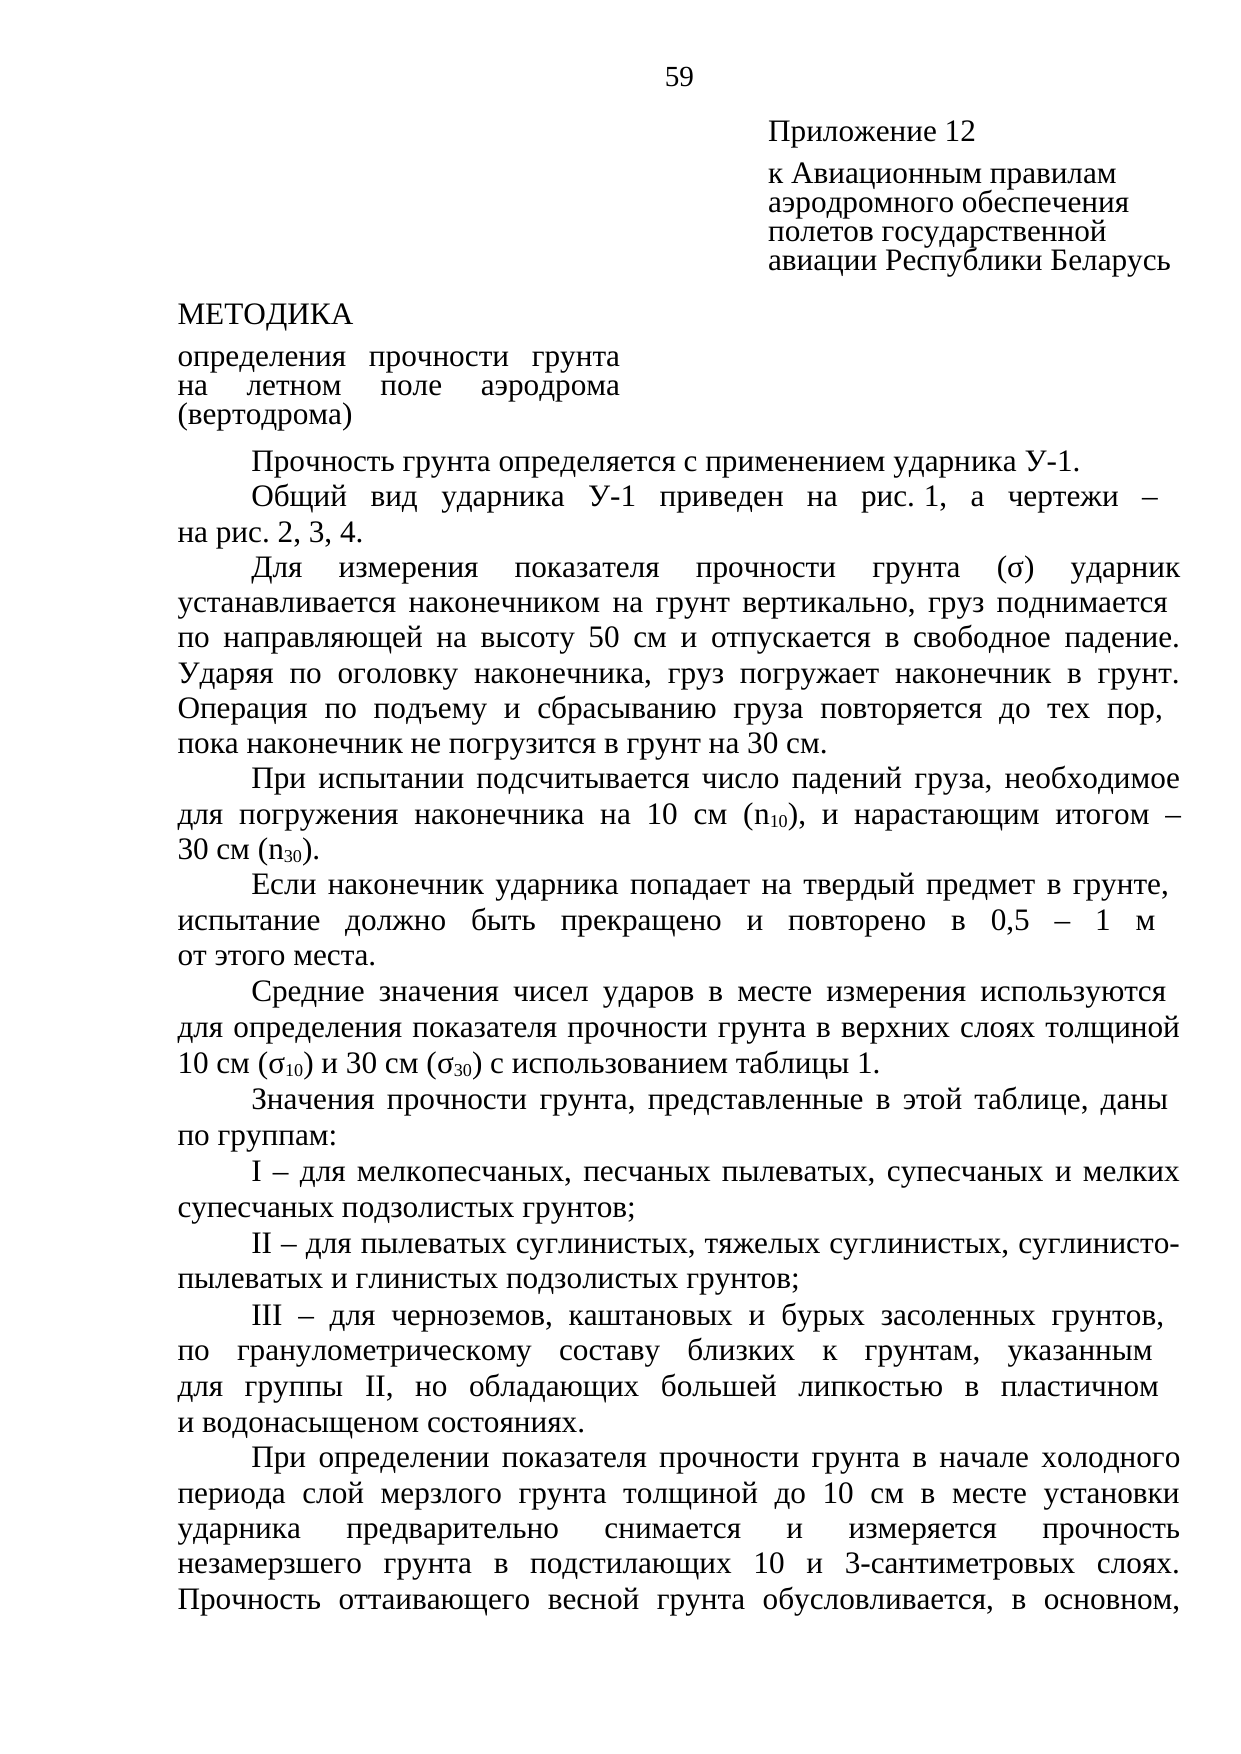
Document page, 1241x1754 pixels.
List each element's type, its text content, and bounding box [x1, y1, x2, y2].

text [177, 1439, 1181, 1616]
text Если наконечник ударника попадает на твердый предмет в грунте, испытание должно быть прекращено и повторено в 0,5 – 1 м от этого места. [177, 866, 1181, 972]
text III – для черноземов, каштановых и бурых засоленных грунтов, по гранулометрическому составу близких к грунтам, указанным для группы II, но обладающих большей липкостью в пластичном и водонасыщеном состояниях. [177, 1296, 1181, 1439]
text Приложение 12 [768, 118, 1196, 147]
text Средние значения чисел ударов в месте измерения используются для определения показателя прочности грунта в верхних слоях толщиной 10 см (σ10) и 30 см (σ30) с использованием таблицы 1. [177, 972, 1181, 1080]
text При испытании подсчитывается число падений груза, необходимое для погружения наконечника на 10 см (n10), и нарастающим итогом – 30 см (n30). [177, 761, 1181, 866]
text Для измерения показателя прочности грунта (σ) ударник устанавливается наконечником на грунт вертикально, груз поднимается по направляющей на высоту 50 см и отпускается в свободное падение. Ударяя по оголовку наконечника, груз погружает наконечник в грунт. Операция по подъему и сбрасыванию груза повторяется до тех пор, пока наконечник не погрузится в грунт на 30 см. [177, 549, 1181, 761]
text I – для мелкопесчаных, песчаных пылеватых, супесчаных и мелких супесчаных подзолистых грунтов; [177, 1152, 1181, 1224]
text к Авиационным правилам аэродромного обеспечения полетов государственной авиации Республики Беларусь [768, 160, 1196, 276]
text МЕТОДИКА [177, 301, 1181, 331]
text Общий вид ударника У-1 приведен на рис. 1, а чертежи – на рис. 2, 3, 4. [177, 478, 1181, 549]
text Прочность грунта определяется с применением ударника У-1. [177, 443, 1181, 478]
text II – для пылеватых суглинистых, тяжелых суглинистых, суглинисто- пылеватых и глинистых подзолистых грунтов; [177, 1224, 1181, 1296]
text Значения прочности грунта, представленные в этой таблице, даны по группам: [177, 1080, 1181, 1152]
text определения прочности грунта на летном поле аэродрома (вертодрома) [177, 343, 620, 431]
